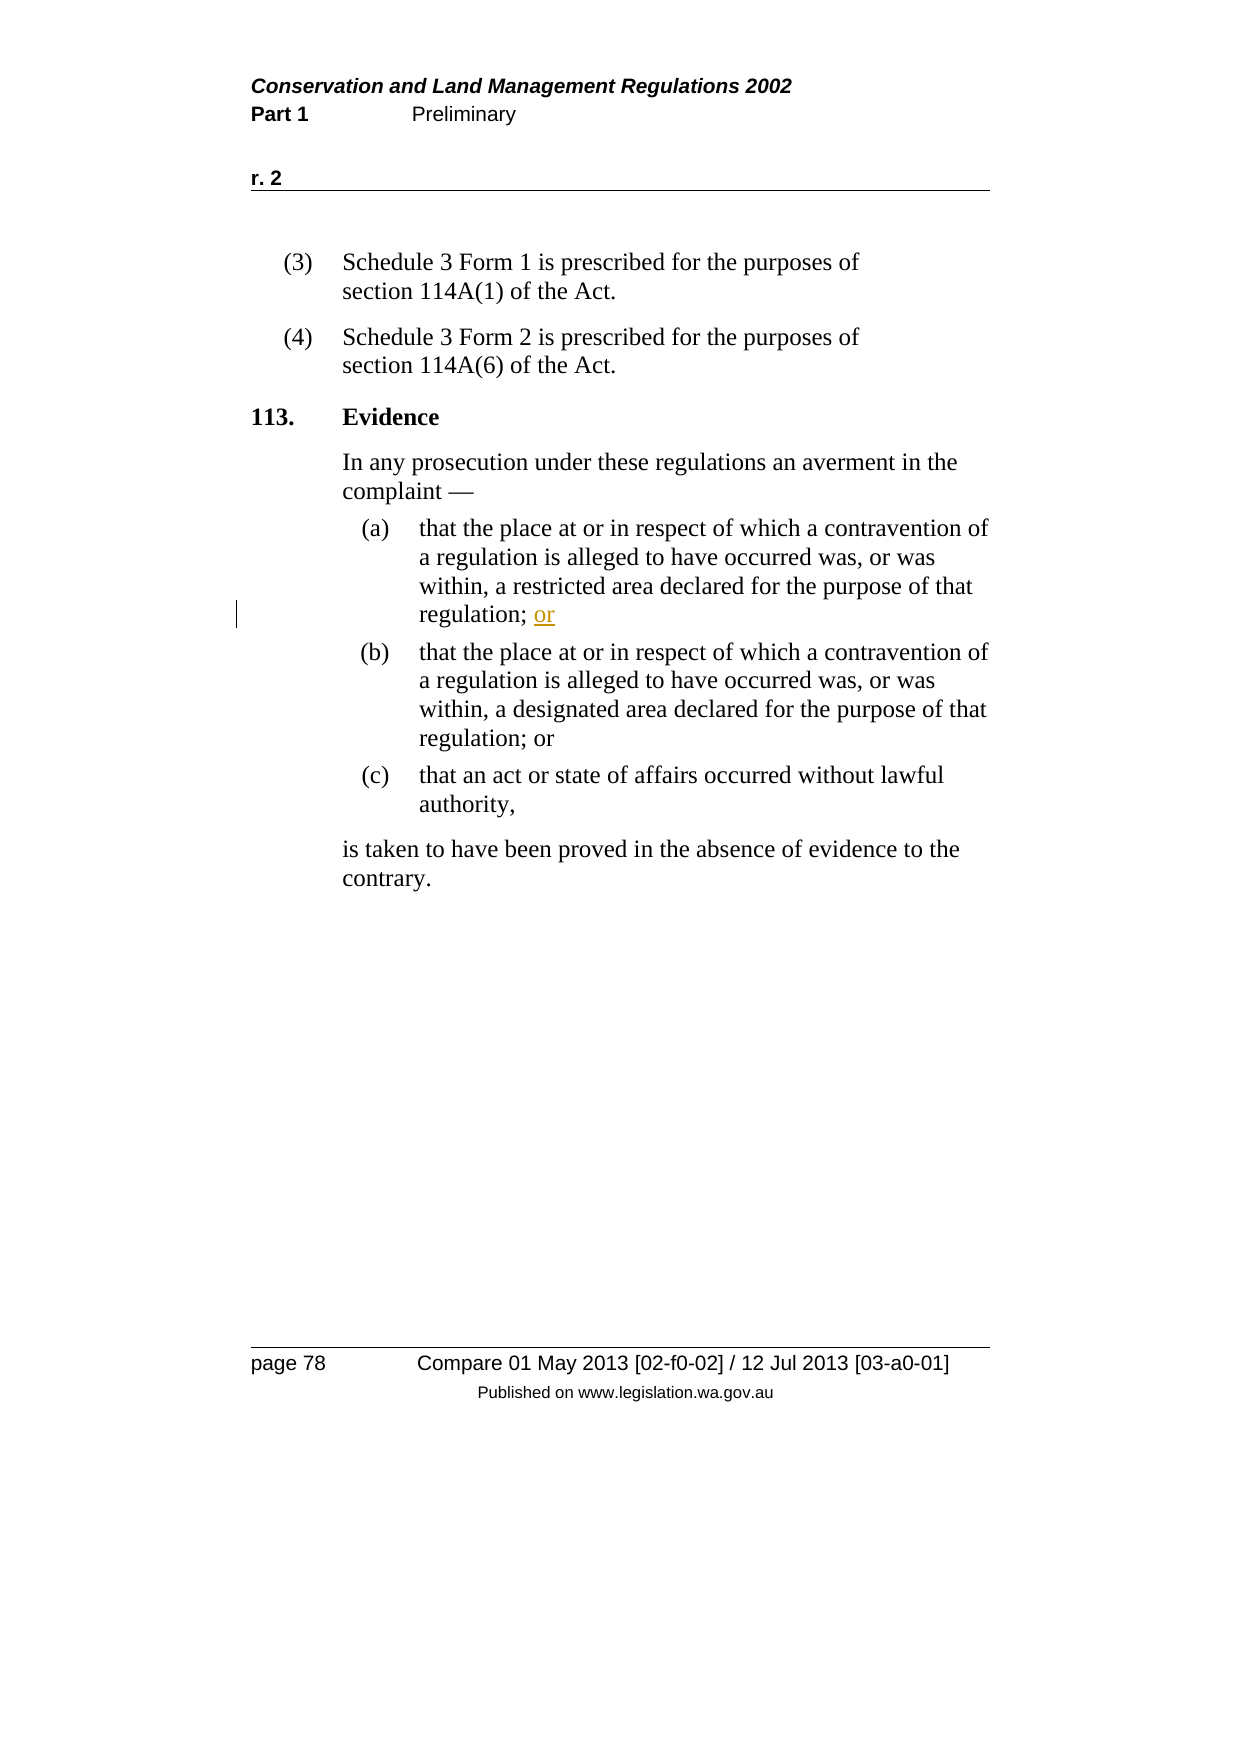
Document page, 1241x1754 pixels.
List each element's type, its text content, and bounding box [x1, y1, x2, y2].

text is taken to have been proved in the absence of evidence to the contrary. [251, 834, 990, 892]
text (c) that an act or state of affairs occurred without lawful authority, [251, 760, 990, 817]
text (b) that the place at or in respect of which a contravention of a regulation is alleged to have occurred was, or was within, a designated area declared for the purpose of that regulation; or [251, 637, 990, 752]
text (a) that the place at or in respect of which a contravention of a regulation is alleged to have occurred was, or was within, a restricted area declared for the purpose of that regulation; [251, 513, 990, 628]
subtitle 113. Evidence [251, 402, 990, 431]
text In any prosecution under these regulations an averment in the complaint — [251, 447, 990, 505]
text (3) Schedule 3 Form 1 is prescribed for the purposes of section 114A(1) of the Act. [251, 247, 990, 305]
text (4) Schedule 3 Form 2 is prescribed for the purposes of section 114A(6) of the Act. [251, 322, 990, 379]
